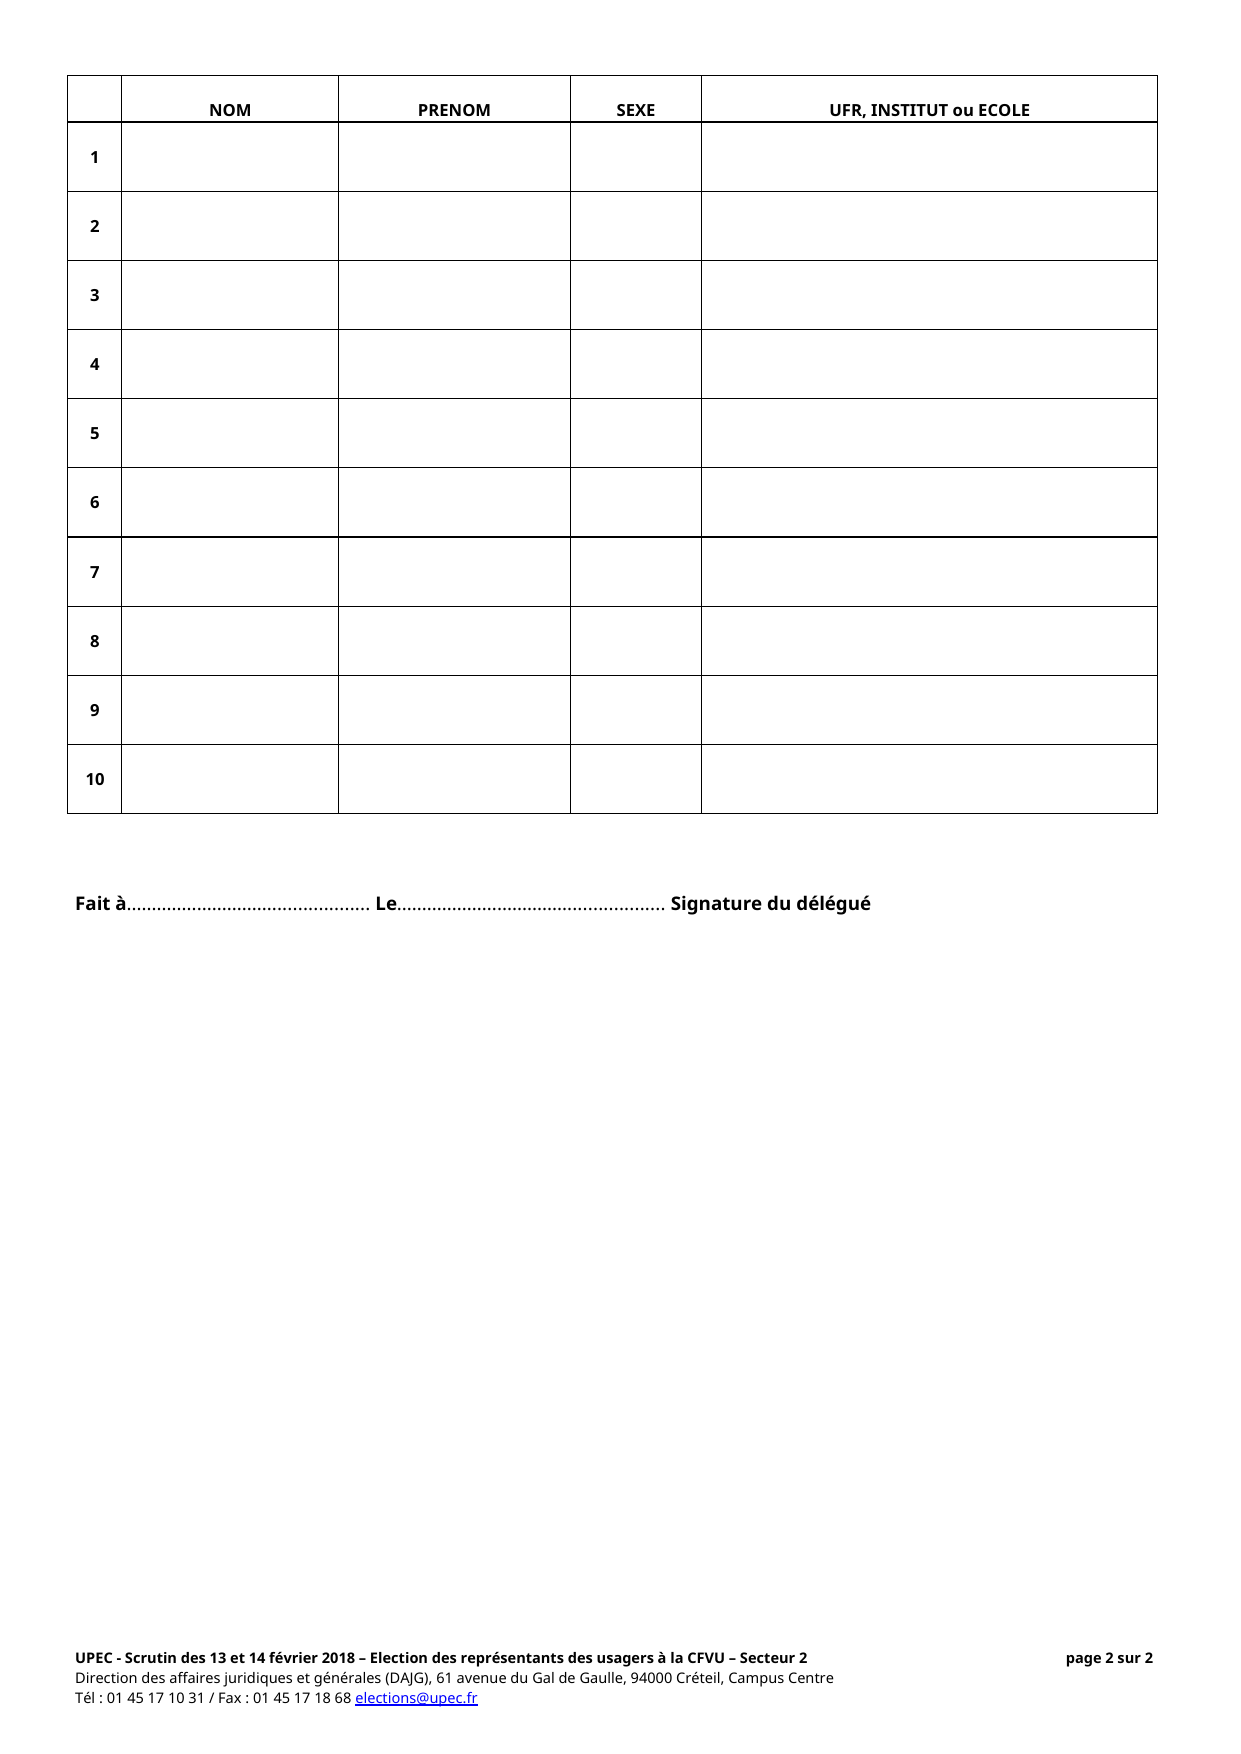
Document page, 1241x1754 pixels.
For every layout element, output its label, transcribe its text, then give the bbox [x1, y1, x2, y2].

table_cell [339, 261, 570, 329]
table_cell [571, 261, 701, 329]
table_cell [702, 538, 1157, 606]
table_header [68, 76, 121, 121]
table_cell [122, 192, 338, 260]
table_cell 10 [68, 745, 121, 813]
table_cell [122, 745, 338, 813]
table_header NOM [122, 76, 338, 121]
table_cell [339, 538, 570, 606]
table_cell [339, 676, 570, 744]
table_cell [122, 399, 338, 467]
table_cell [571, 538, 701, 606]
table_cell [571, 399, 701, 467]
table_cell [571, 192, 701, 260]
table_cell [571, 468, 701, 536]
table_cell [339, 123, 570, 191]
table_cell [339, 192, 570, 260]
table_cell [571, 330, 701, 398]
table_cell [702, 399, 1157, 467]
text Fait à Le Signature du délégué [75, 891, 1165, 916]
table_cell 9 [68, 676, 121, 744]
table_cell [702, 745, 1157, 813]
table_cell [571, 676, 701, 744]
table_cell [702, 330, 1157, 398]
table_cell [571, 123, 701, 191]
table_header PRENOM [339, 76, 570, 121]
table_cell [702, 261, 1157, 329]
table_cell 3 [68, 261, 121, 329]
table_cell [571, 607, 701, 675]
table_cell 1 [68, 123, 121, 191]
table_cell [702, 468, 1157, 536]
table_cell [702, 676, 1157, 744]
table_header UFR, INSTITUT ou ECOLE [702, 76, 1157, 121]
table_cell [122, 123, 338, 191]
table_cell [122, 538, 338, 606]
table_header SEXE [571, 76, 701, 121]
table_cell [122, 468, 338, 536]
table_cell 7 [68, 538, 121, 606]
table_cell [702, 123, 1157, 191]
table_cell [122, 330, 338, 398]
table_cell [339, 745, 570, 813]
table_cell [122, 261, 338, 329]
table_cell [702, 192, 1157, 260]
table_cell [339, 468, 570, 536]
table_cell 5 [68, 399, 121, 467]
table_cell 6 [68, 468, 121, 536]
table_cell [571, 745, 701, 813]
table_cell [122, 676, 338, 744]
table_cell [339, 607, 570, 675]
table_cell [702, 607, 1157, 675]
table_cell 4 [68, 330, 121, 398]
table_cell 2 [68, 192, 121, 260]
table_cell 8 [68, 607, 121, 675]
table_cell [339, 399, 570, 467]
table_cell [339, 330, 570, 398]
table_cell [122, 607, 338, 675]
